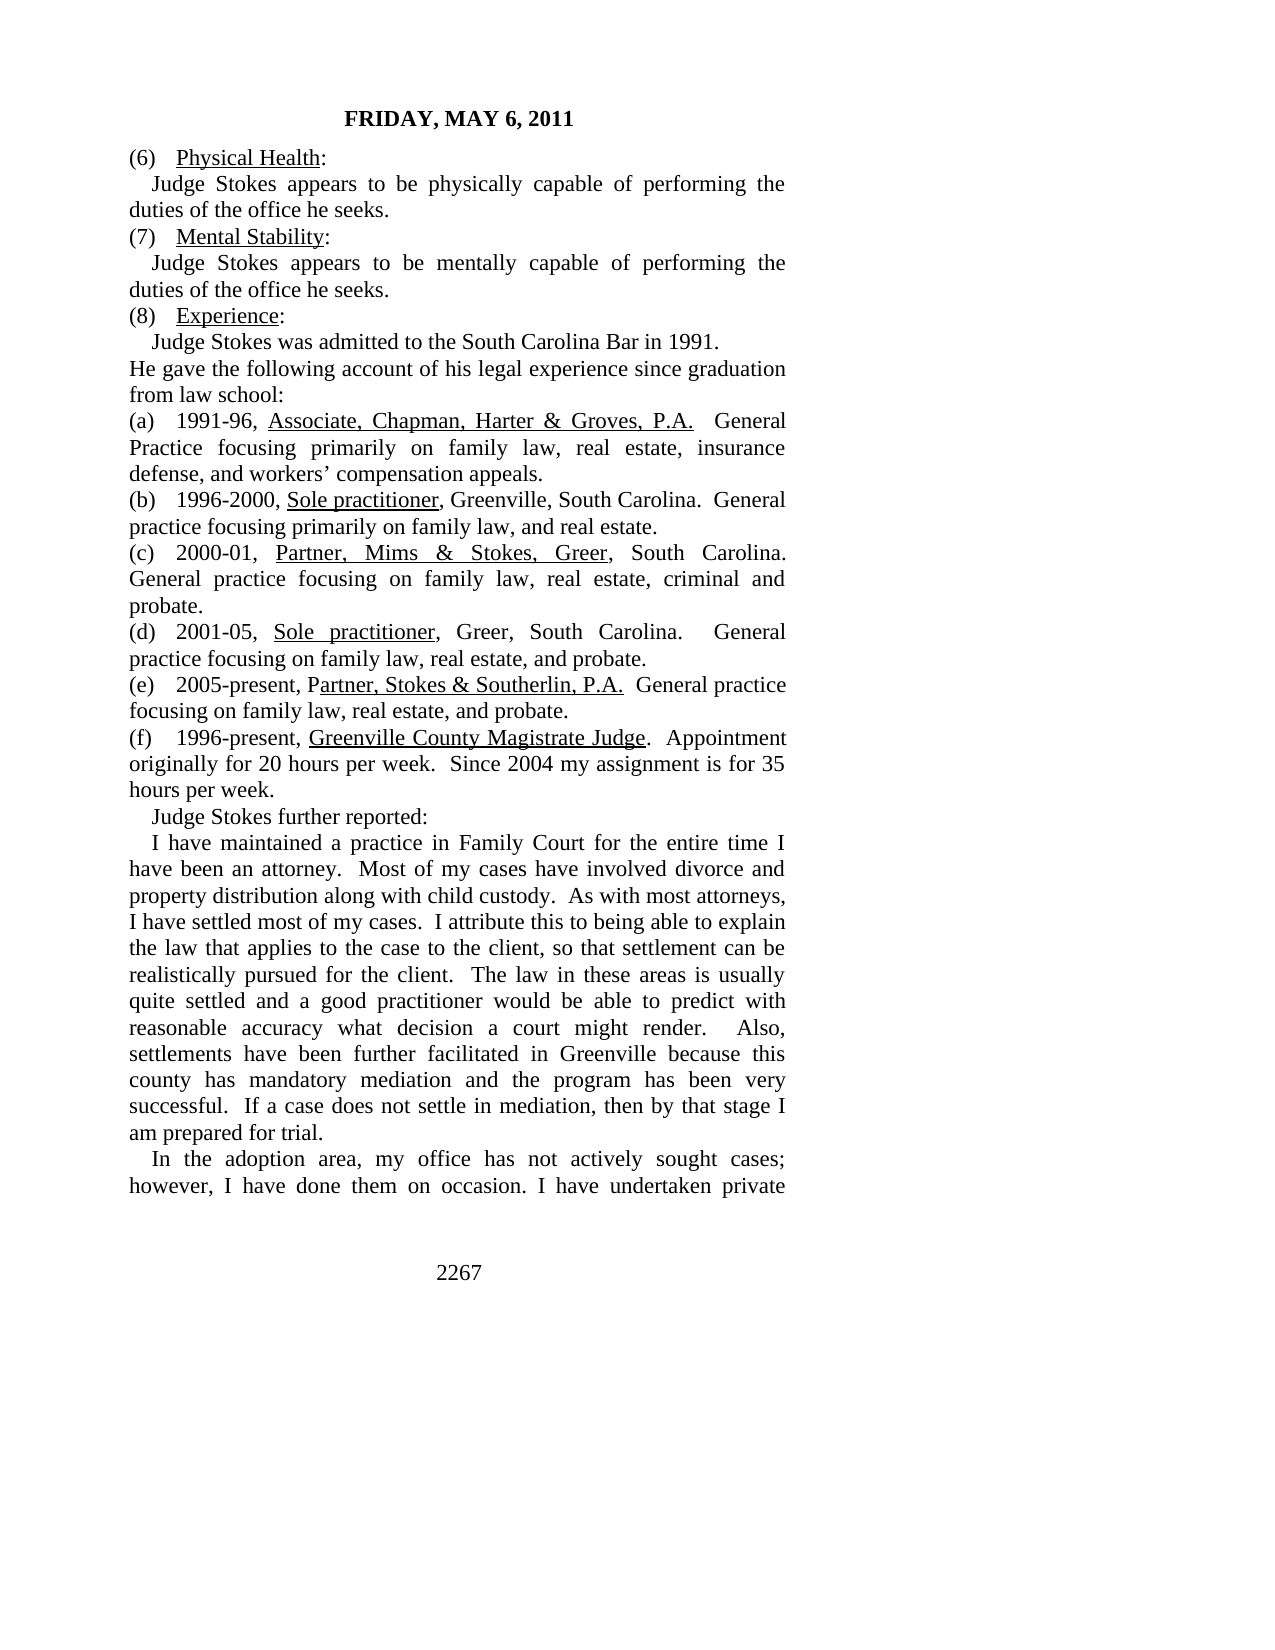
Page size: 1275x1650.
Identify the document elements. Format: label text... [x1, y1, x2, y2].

text (6) Physical Health: [129, 144, 786, 170]
text Judge Stokes further reported: [129, 803, 787, 829]
text Judge Stokes appears to be mentally capable of performing the duties of the office he seeks. [129, 249, 787, 302]
text Judge Stokes was admitted to the South Carolina Bar in 1991. [129, 328, 787, 355]
text (e) 2005-present, Partner, Stokes & Southerlin, P.A. General practice focusing on family law, real estate, and probate. [129, 671, 787, 724]
text (a) 1991-96, Associate, Chapman, Harter & Groves, P.A. General Practice focusing primarily on family law, real estate, insurance defense, and workers’ compensation appeals. [129, 407, 787, 486]
text Judge Stokes appears to be physically capable of performing the duties of the office he seeks. [129, 170, 786, 223]
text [129, 1145, 787, 1198]
text (7) Mental Stability: [129, 223, 786, 249]
text (d) 2001-05, Sole practitioner, Greer, South Carolina. General practice focusing on family law, real estate, and probate. [129, 618, 787, 671]
text (c) 2000-01, Partner, Mims & Stokes, Greer, South Carolina. General practice focusing on family law, real estate, criminal and probate. [129, 539, 787, 618]
text (f) 1996-present, Greenville County Magistrate Judge. Appointment originally for 20 hours per week. Since 2004 my assignment is for 35 hours per week. [129, 724, 787, 803]
text (b) 1996-2000, Sole practitioner, Greenville, South Carolina. General practice focusing primarily on family law, and real estate. [129, 486, 787, 539]
text (8) Experience: [129, 302, 787, 328]
text He gave the following account of his legal experience since graduation from law school: [129, 355, 787, 407]
text I have maintained a practice in Family Court for the entire time I have been an attorney. Most of my cases have involved divorce and property distribution along with child custody. As with most attorneys, I have settled most of my cases. I attribute this to being able to explain the law that applies to the case to the client, so that settlement can be realistically pursued for the client. The law in these areas is usually quite settled and a good practitioner would be able to predict with reasonable accuracy what decision a court might render. Also, settlements have been further facilitated in Greenville because this county has mandatory mediation and the program has been very successful. If a case does not settle in mediation, then by that stage I am prepared for trial. [129, 829, 787, 1145]
